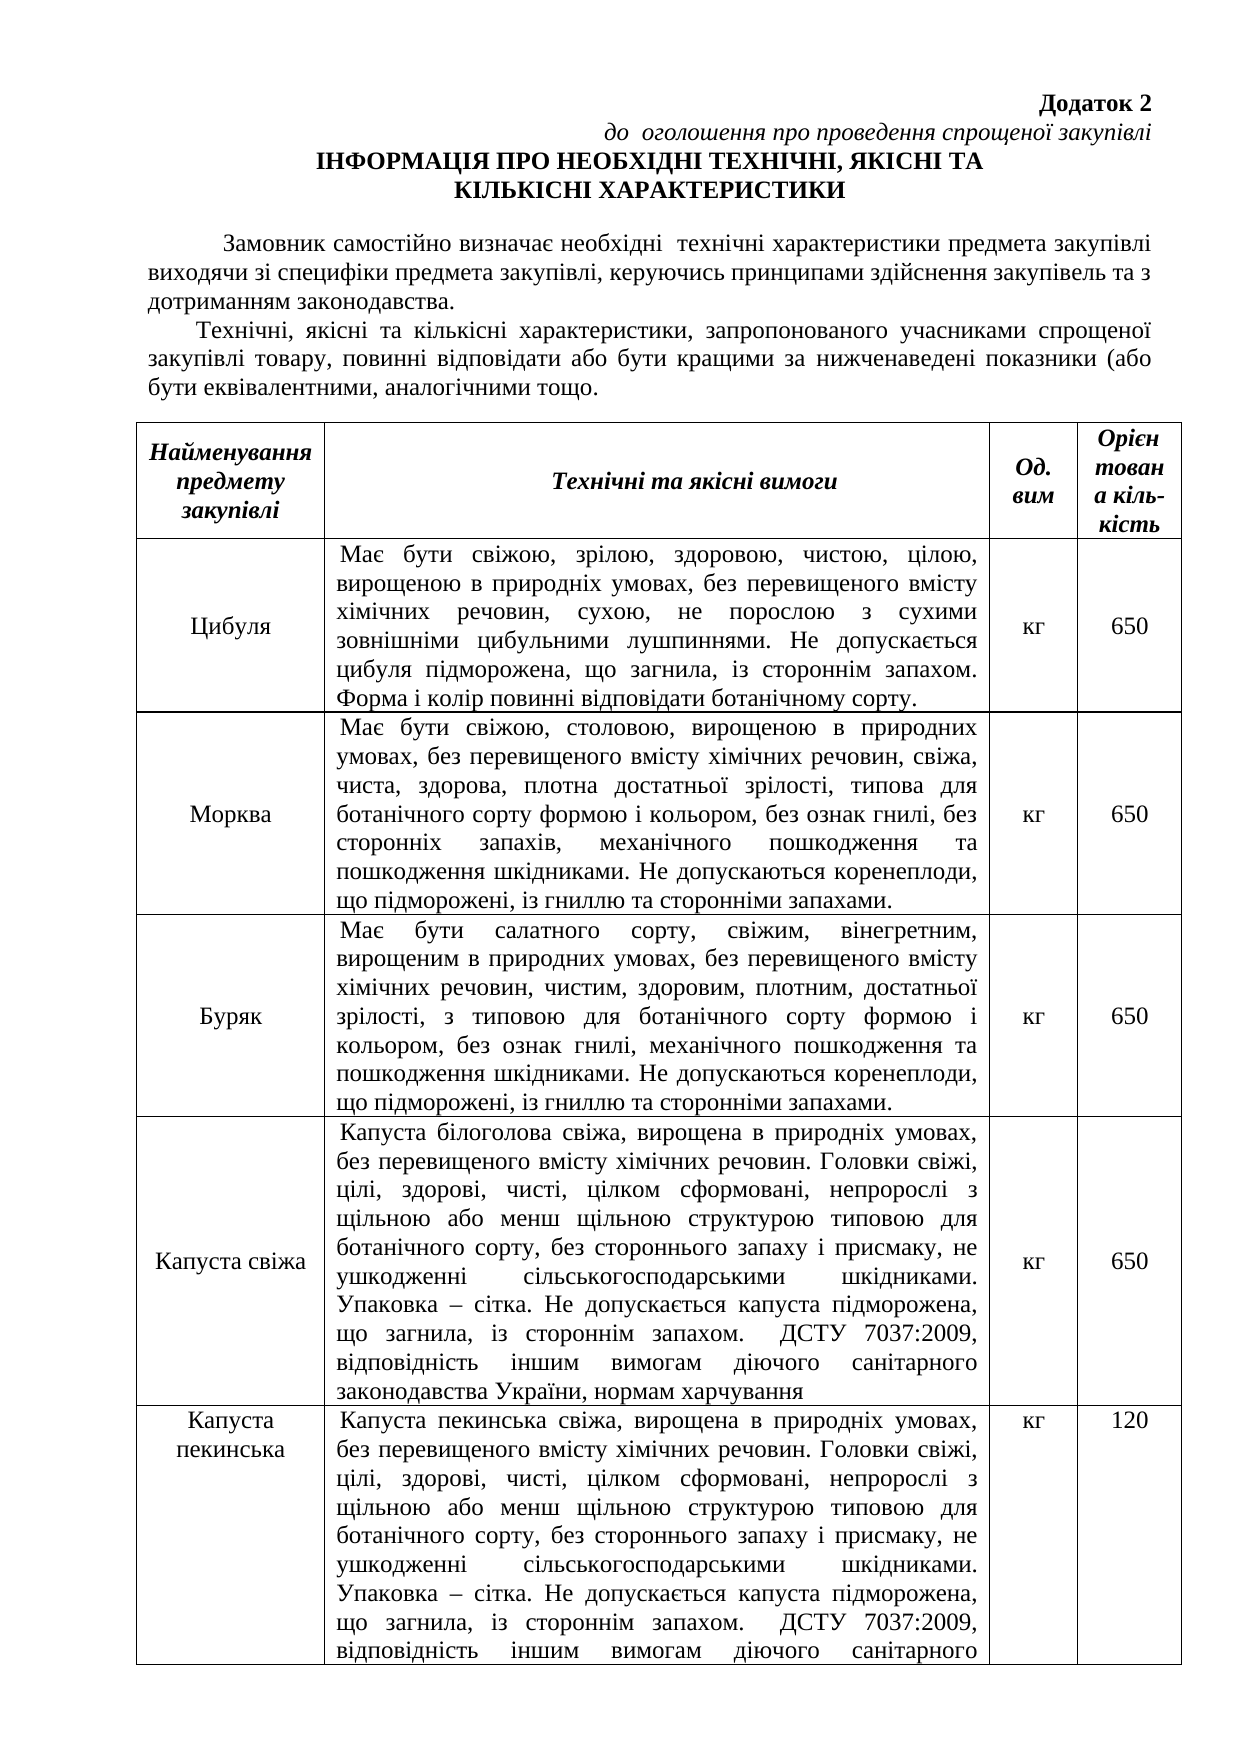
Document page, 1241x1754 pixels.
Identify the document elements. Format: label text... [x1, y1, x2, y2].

table_cell Має бути свіжою, зрілою, здоровою, чистою, цілою, вирощеною в природніх умовах, без перевищеного вмісту хімічних речовин, сухою, не порослою з сухими зовнішніми цибульними лушпиннями. Не допускається цибуля підморожена, що загнила, із стороннім запахом. Форма і колір повинні відповідати ботанічному сорту. [325, 539, 989, 711]
text Технічні, якісні та кількісні характеристики, запропонованого учасниками спрощеної закупівлі товару, повинні відповідати або бути кращими за нижченаведені показники (або бути еквівалентними, аналогічними тощо. [148, 315, 1152, 401]
table_cell Має бути салатного сорту, свіжим, вінегретним, вирощеним в природних умовах, без перевищеного вмісту хімічних речовин, чистим, здоровим, плотним, достатньої зрілості, з типовою для ботанічного сорту формою і кольором, без ознак гнилі, механічного пошкодження та пошкодження шкідниками. Не допускаються коренеплоди, що підморожені, із гниллю та сторонніми запахами. [325, 915, 989, 1116]
text ІНФОРМАЦІЯ ПРО НЕОБХІДНІ ТЕХНІЧНІ, ЯКІСНІ ТА [148, 146, 1152, 175]
table_header Орієнтована кіль-кість [1078, 423, 1181, 538]
table_cell кг [990, 713, 1077, 914]
table_cell Капуста пекинська [137, 1406, 324, 1664]
table_cell Має бути свіжою, столовою, вирощеною в природних умовах, без перевищеного вмісту хімічних речовин, свіжа, чиста, здорова, плотна достатньої зрілості, типова для ботанічного сорту формою і кольором, без ознак гнилі, без сторонніх запахів, механічного пошкодження та пошкодження шкідниками. Не допускаються коренеплоди, що підморожені, із гниллю та сторонніми запахами. [325, 713, 989, 914]
table_cell 120 [1078, 1406, 1181, 1664]
table_header Од. вим [990, 423, 1077, 538]
table_cell Буряк [137, 915, 324, 1116]
text до оголошення про проведення спрощеної закупівлі [448, 117, 1152, 146]
table_cell кг [990, 1406, 1077, 1664]
table_cell 650 [1078, 539, 1181, 711]
text Додаток 2 [973, 88, 1152, 117]
table_cell Капуста свіжа [137, 1117, 324, 1404]
table_cell Цибуля [137, 539, 324, 711]
table_cell кг [990, 1117, 1077, 1404]
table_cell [325, 1406, 989, 1664]
table_cell 650 [1078, 915, 1181, 1116]
table_header Найменування предмету закупівлі [137, 423, 324, 538]
table_header Технічні та якісні вимоги [325, 423, 989, 538]
table_cell Капуста білоголова свіжа, вирощена в природніх умовах, без перевищеного вмісту хімічних речовин. Головки свіжі, цілі, здорові, чисті, цілком сформовані, непророслі з щільною або менш щільною структурою типовою для ботанічного сорту, без стороннього запаху і присмаку, не ушкодженні сільськогосподарськими шкідниками. Упаковка – сітка. Не допускається капуста підморожена, що загнила, із стороннім запахом. ДСТУ 7037:2009, відповідність іншим вимогам діючого санітарного законодавства України, нормам харчування [325, 1117, 989, 1404]
text Замовник самостійно визначає необхідні технічні характеристики предмета закупівлі виходячи зі специфіки предмета закупівлі, керуючись принципами здійснення закупівель та з дотриманням законодавства. [148, 228, 1152, 315]
text КІЛЬКІСНІ ХАРАКТЕРИСТИКИ [148, 175, 1152, 203]
table_cell кг [990, 915, 1077, 1116]
table_cell 650 [1078, 1117, 1181, 1404]
table_cell кг [990, 539, 1077, 711]
table_cell Морква [137, 713, 324, 914]
table_cell 650 [1078, 713, 1181, 914]
